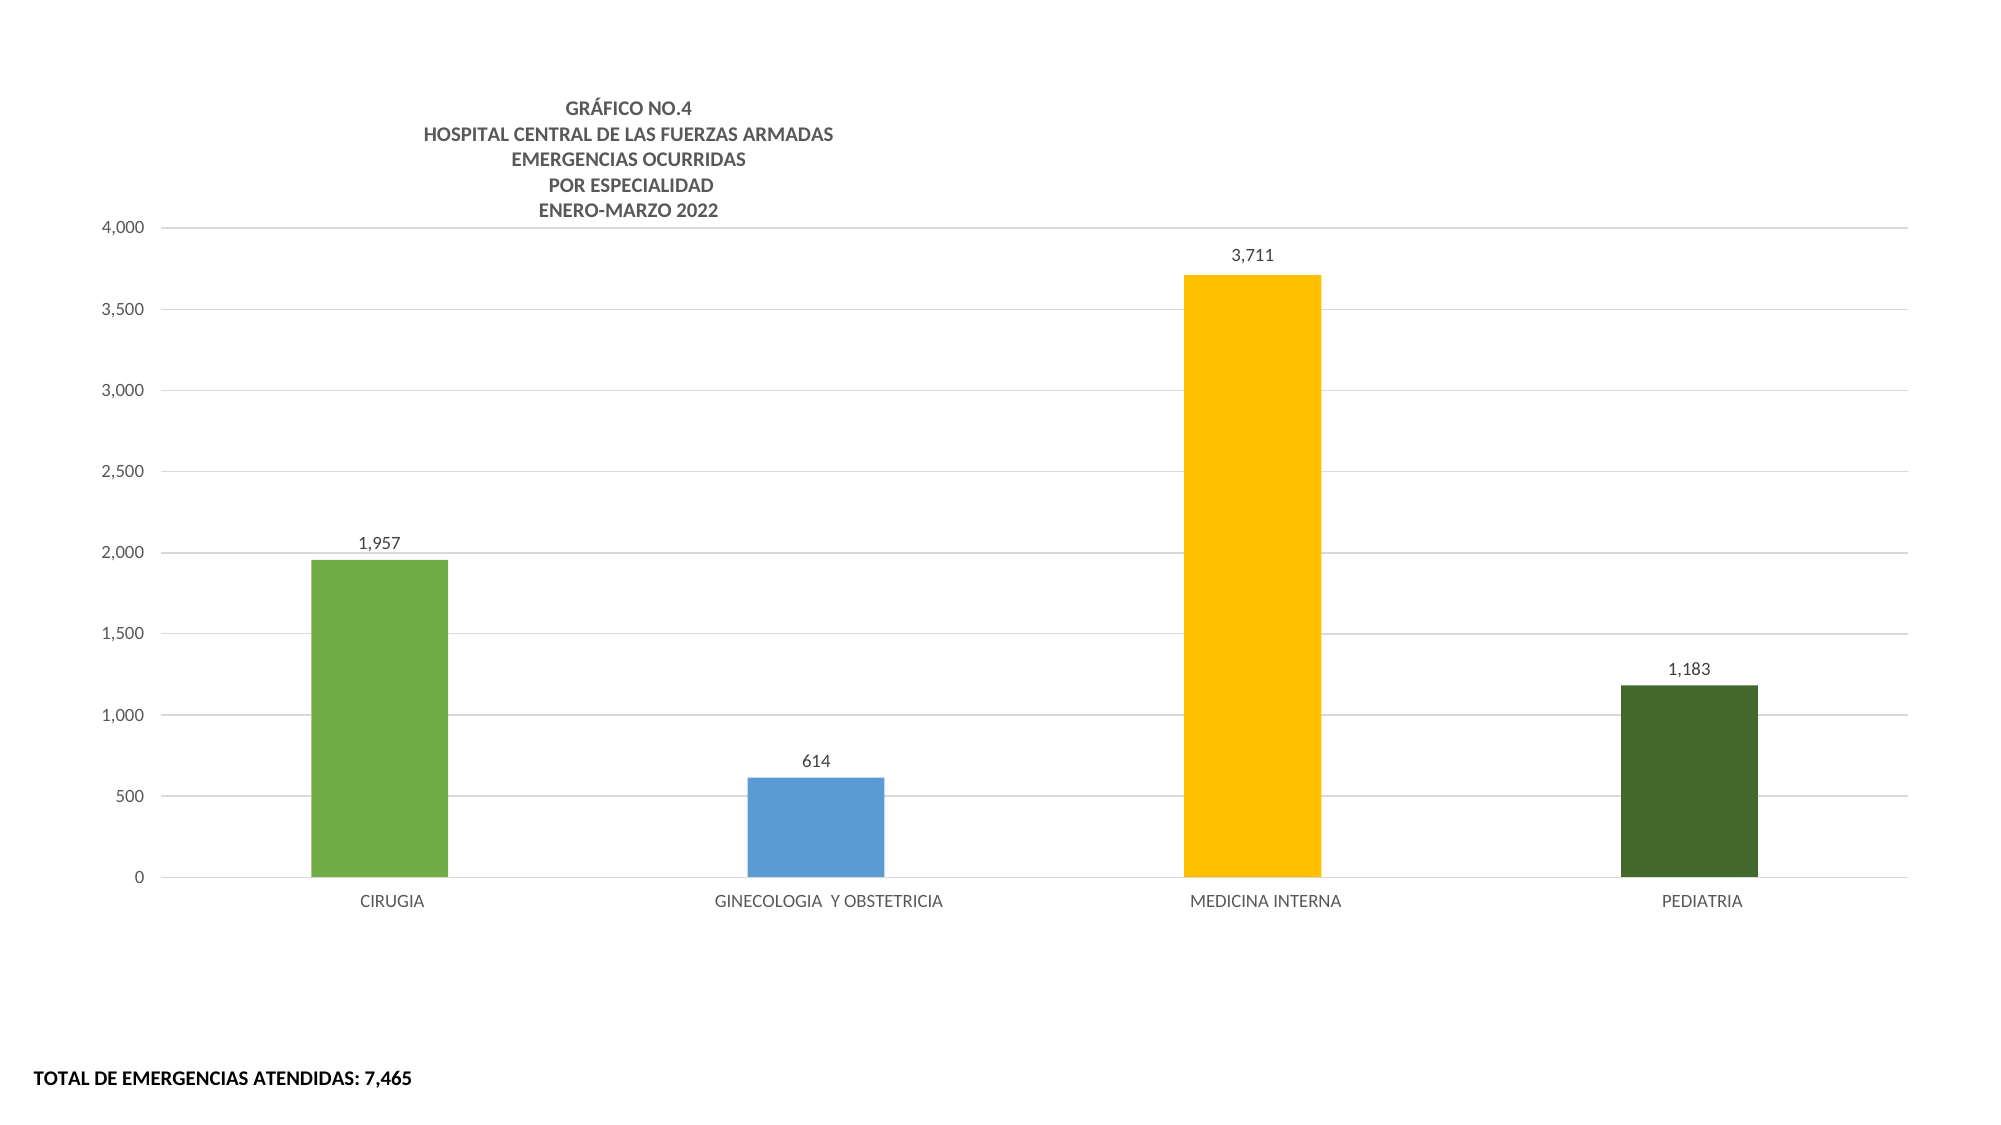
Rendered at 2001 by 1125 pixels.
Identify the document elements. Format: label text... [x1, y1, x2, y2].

text CIRUGIA GINECOLOGIA Y OBSTETRICIA MEDICINA INTERNA PEDIATRIA [360, 889, 1994, 912]
text 4,000 [2, 216, 144, 238]
text 3,000 [101, 378, 1994, 401]
text POR ESPECIALIDAD ENERO-MARZO 2022 [539, 172, 718, 223]
text 3,711 [1231, 243, 1994, 266]
text 500 [115, 784, 1994, 807]
text 3,500 [101, 297, 1994, 320]
text 1,500 [101, 622, 1994, 644]
text TOTAL DE EMERGENCIAS ATENDIDAS: 7,465 [33, 1066, 1994, 1091]
text HOSPITAL CENTRAL DE LAS FUERZAS ARMADAS EMERGENCIAS OCURRIDAS [422, 121, 836, 172]
text 2,500 [101, 459, 1994, 482]
text 2,000 [101, 540, 1994, 563]
text GRÁFICO NO.4 [421, 96, 836, 121]
text 0 [134, 865, 1994, 888]
text 1,000 [101, 703, 1994, 726]
